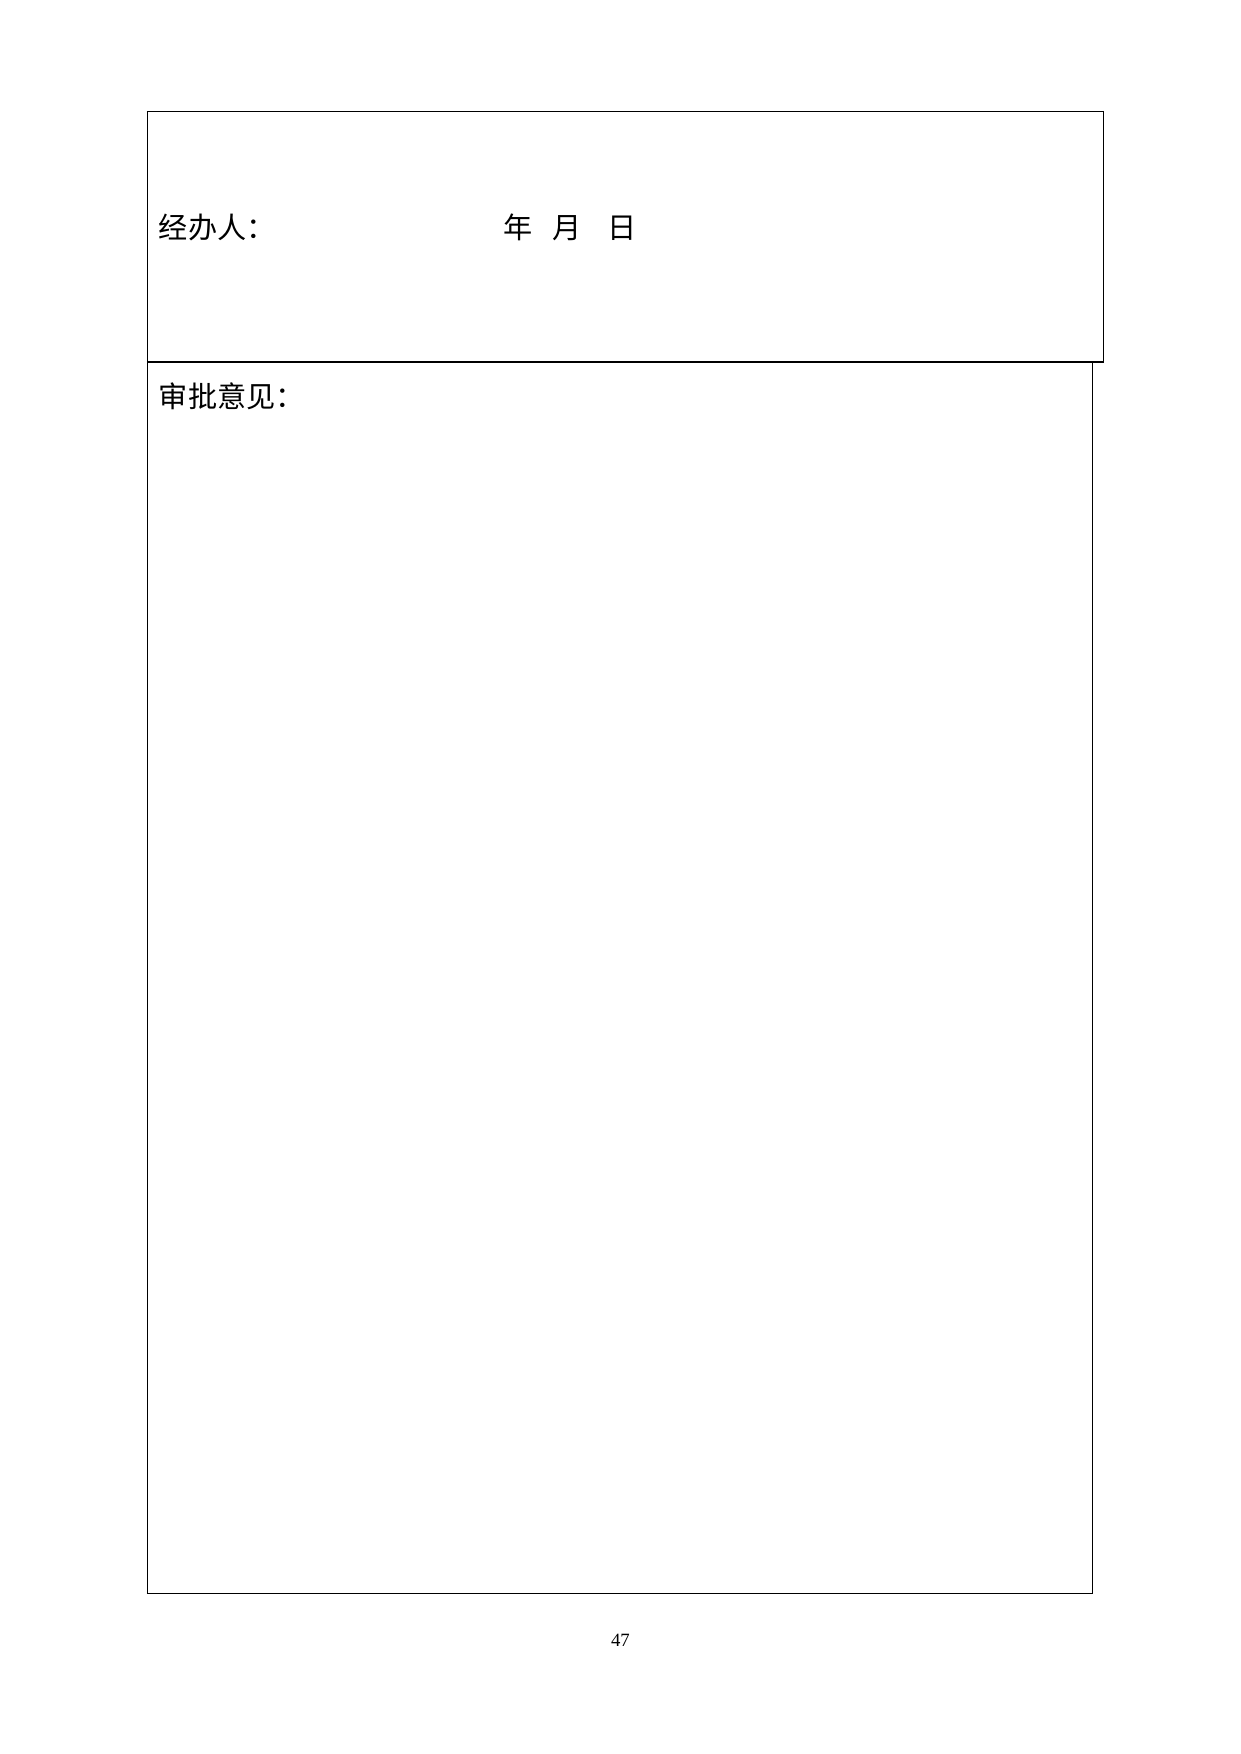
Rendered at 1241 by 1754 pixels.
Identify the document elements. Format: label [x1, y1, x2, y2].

table_cell [148, 363, 1092, 1593]
table_cell [148, 112, 1103, 361]
